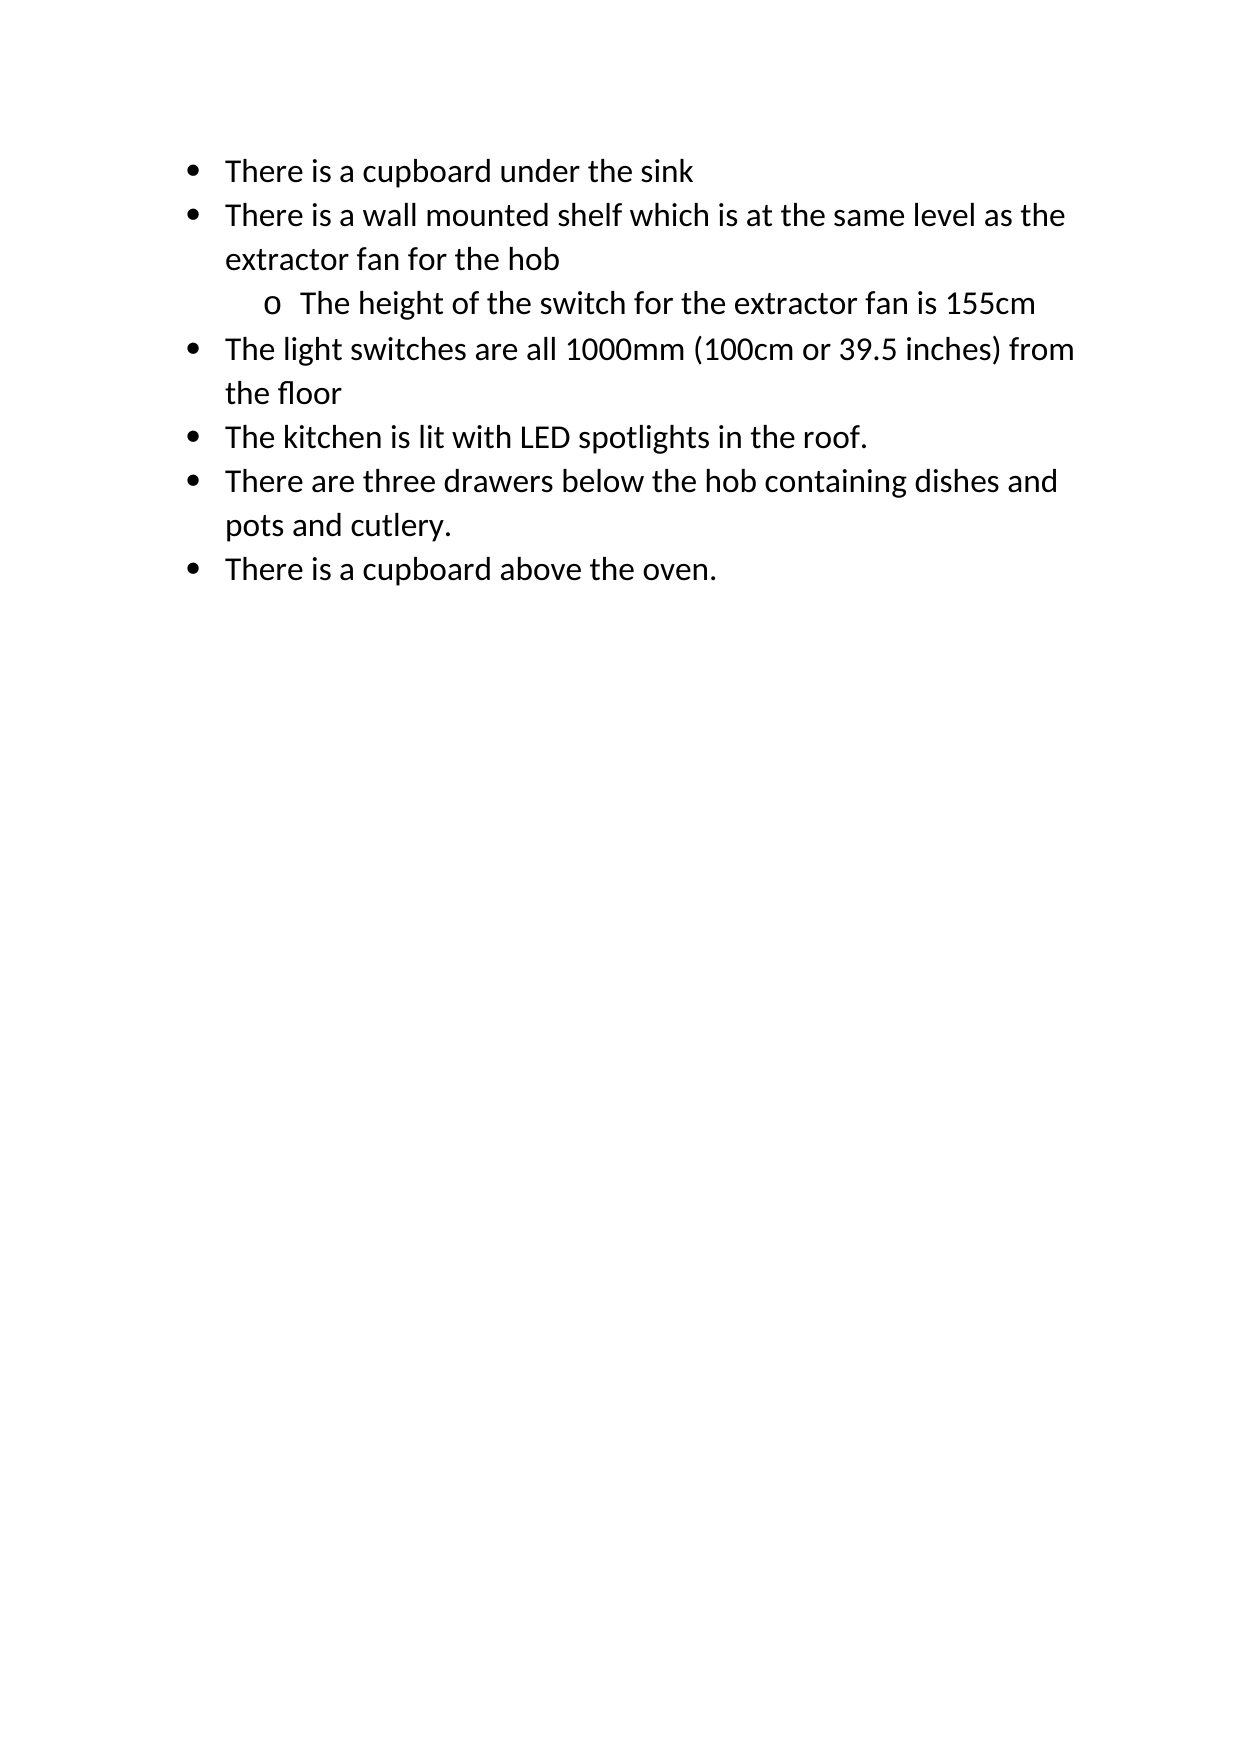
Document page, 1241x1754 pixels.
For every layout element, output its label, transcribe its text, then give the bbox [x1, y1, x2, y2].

list The light switches are all 1000mm (100cm or 39.5 inches) from the floor [187, 328, 1090, 412]
list There is a wall mounted shelf which is at the same level as the extractor fan for the hob [187, 194, 1090, 279]
list There is a cupboard above the oven. [187, 547, 1090, 588]
list The height of the switch for the extractor fan is 155cm [262, 282, 1090, 324]
list The kitchen is lit with LED spotlights in the roof. [187, 416, 1090, 456]
list There is a cupboard under the sink [187, 150, 1090, 191]
list There are three drawers below the hob containing dishes and pots and cutlery. [187, 459, 1090, 544]
